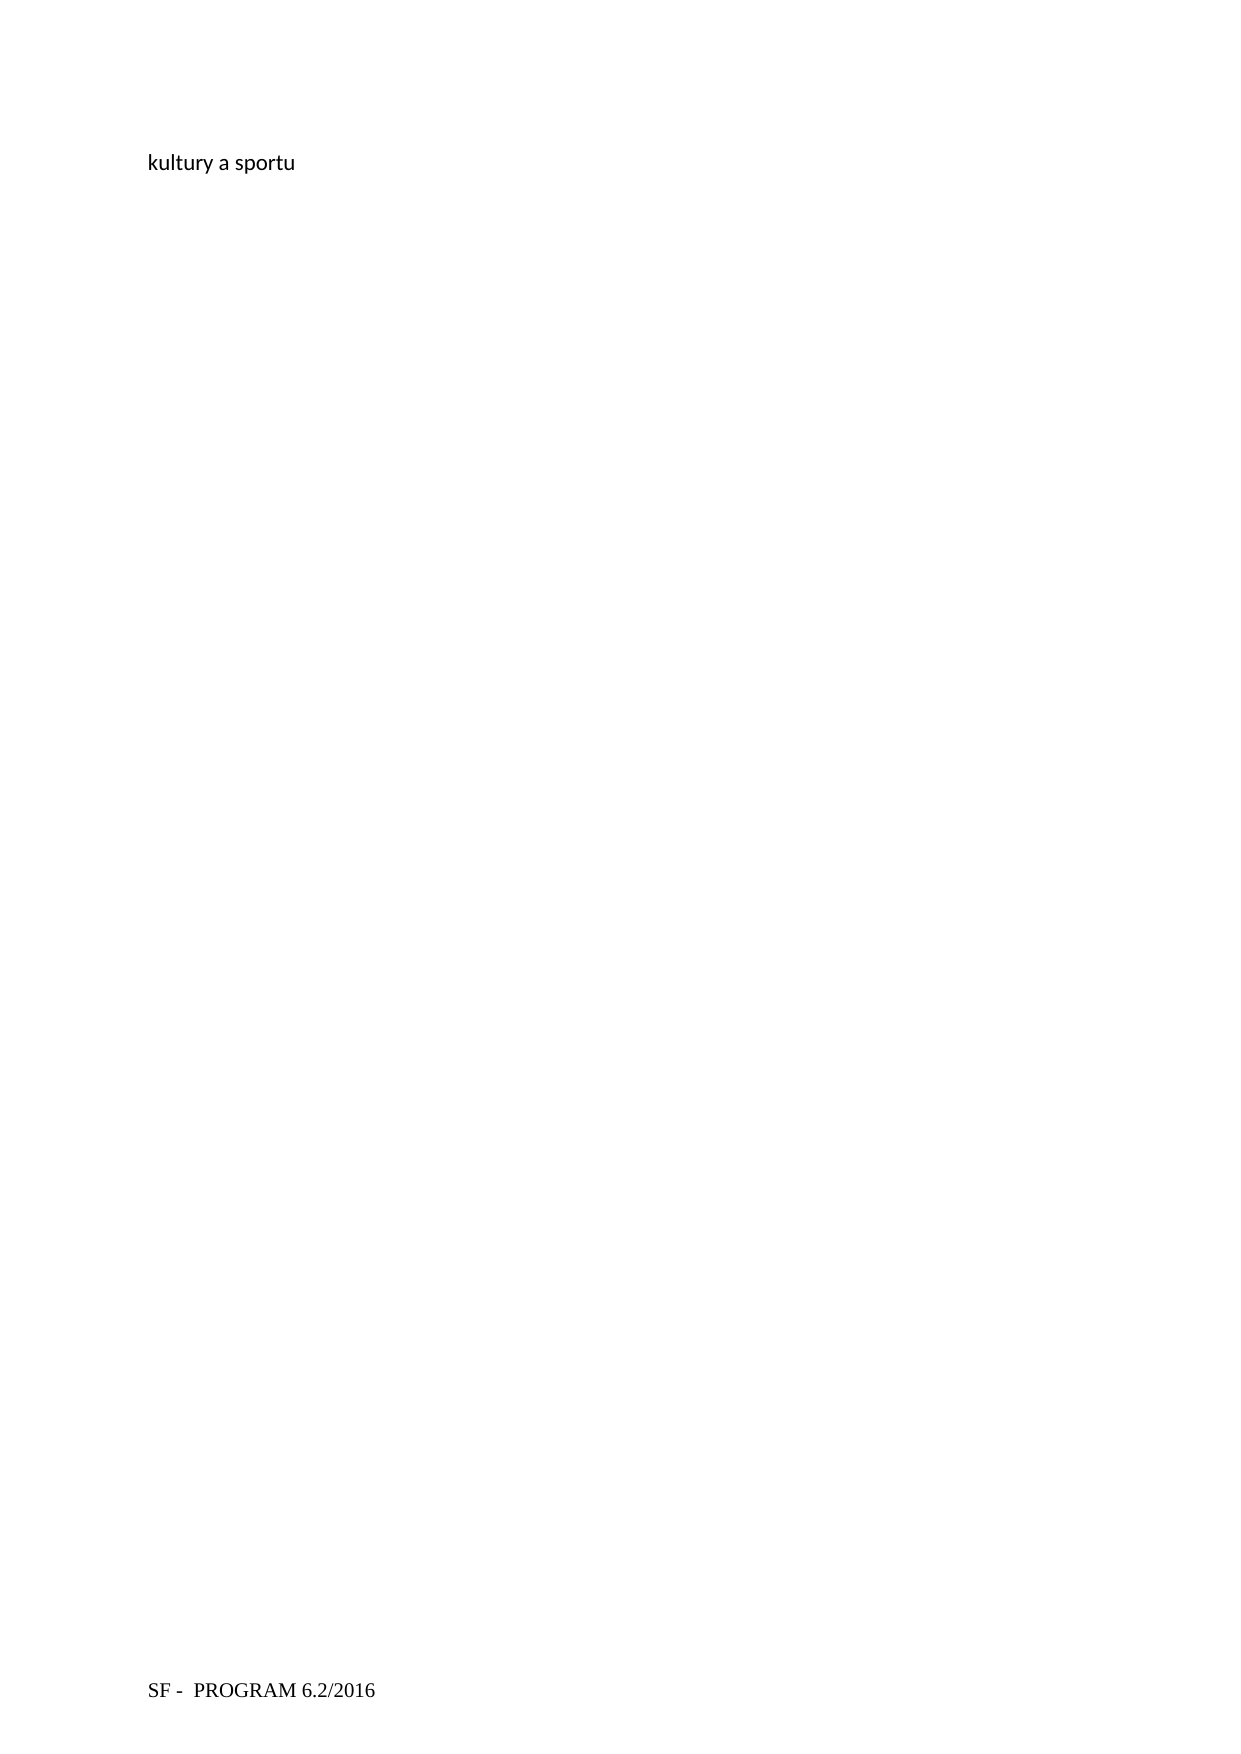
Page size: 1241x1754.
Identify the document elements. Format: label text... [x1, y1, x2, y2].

text kultury a sportu [148, 148, 1093, 176]
